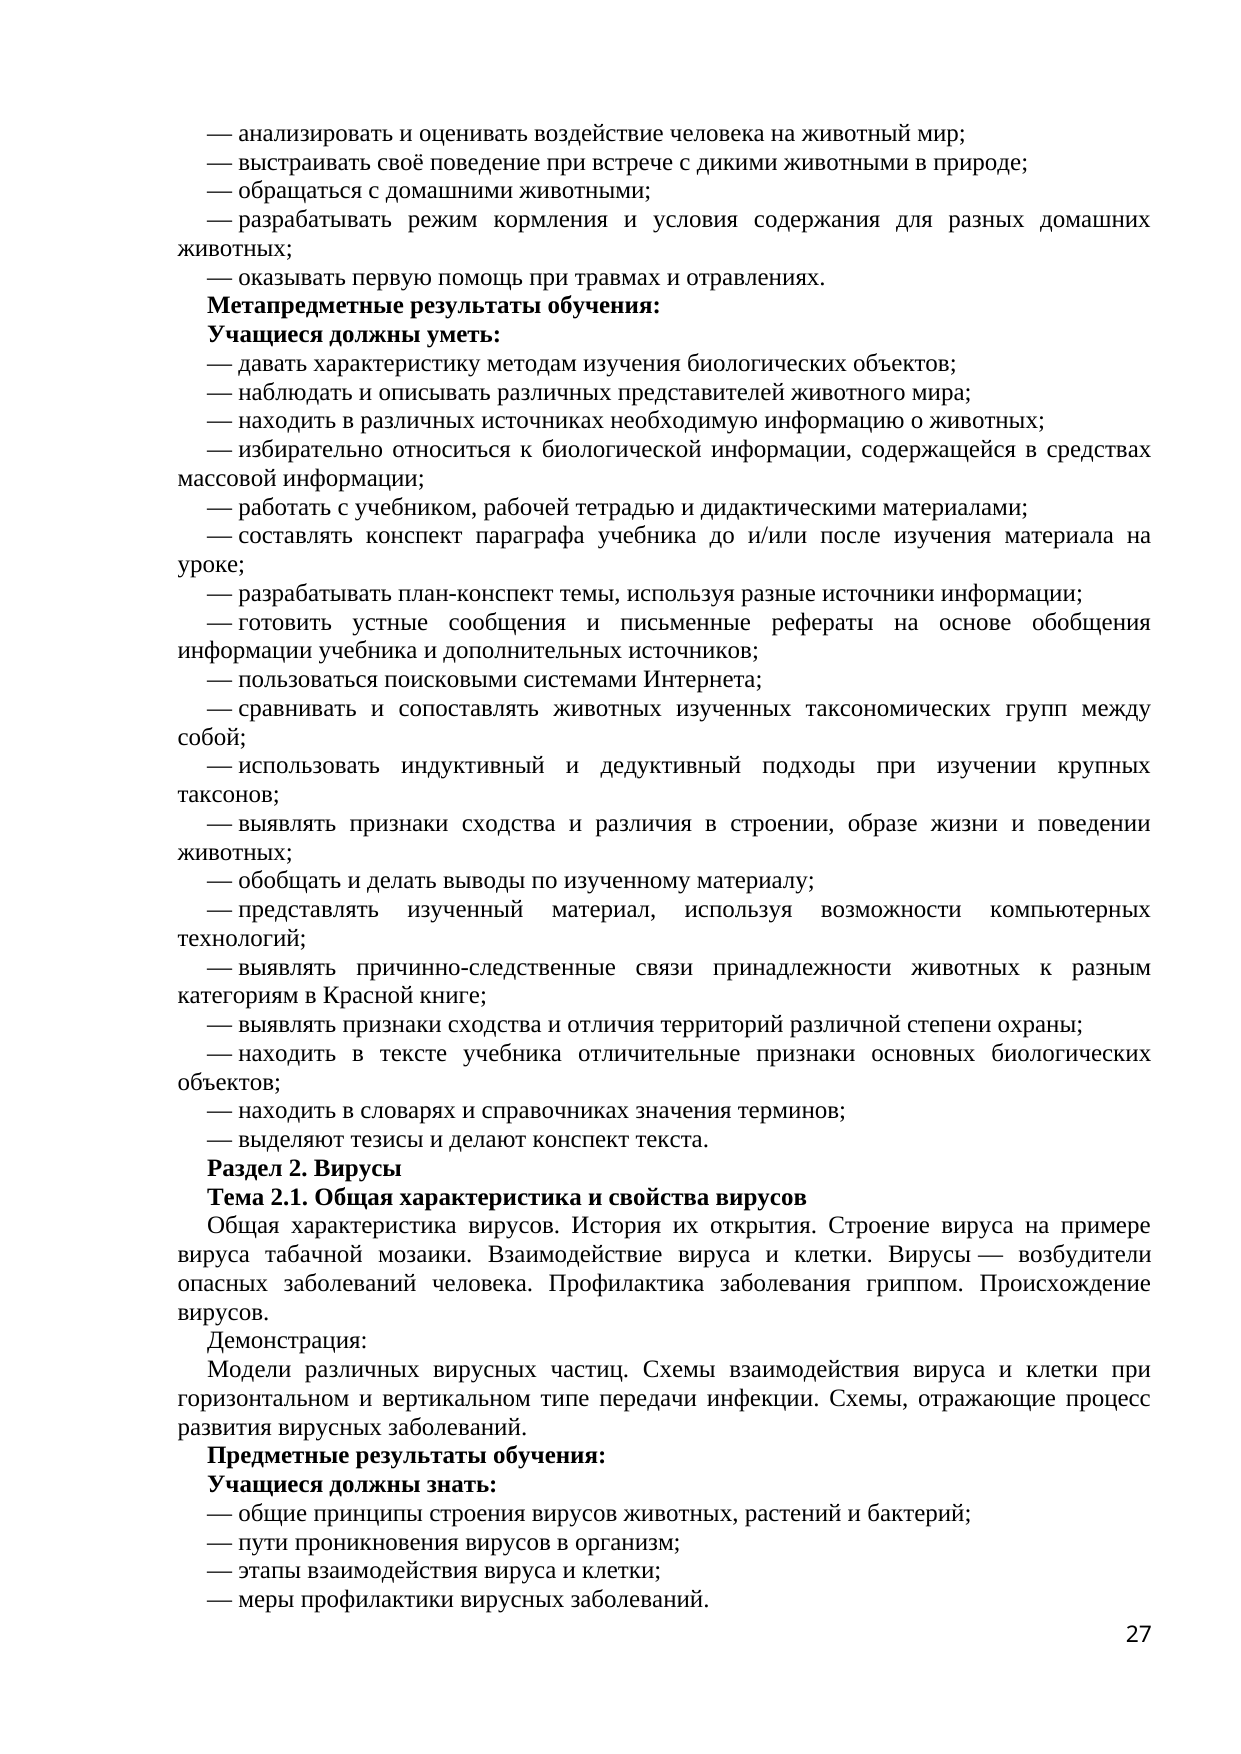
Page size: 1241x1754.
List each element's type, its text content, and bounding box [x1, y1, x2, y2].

text — выявлять причинно-следственные связи принадлежности животных к разным категориям в Красной книге; [177, 952, 1152, 1009]
text — обращаться с домашними животными; [177, 176, 1152, 204]
text — находить в словарях и справочниках значения терминов; [177, 1096, 1152, 1124]
text — работать с учебником, рабочей тетрадью и дидактическими материалами; [177, 492, 1152, 521]
text — использовать индуктивный и дедуктивный подходы при изучении крупных таксонов; [177, 751, 1152, 808]
text — обобщать и делать выводы по изученному материалу; [177, 866, 1152, 894]
text — этапы взаимодействия вируса и клетки; [177, 1556, 1152, 1584]
text — выявлять признаки сходства и различия в строении, образе жизни и поведении животных; [177, 808, 1152, 866]
text Метапредметные результаты обучения: [177, 291, 1152, 319]
text — сравнивать и сопоставлять животных изученных таксономических групп между собой; [177, 693, 1152, 751]
text — выстраивать своё поведение при встрече с дикими животными в природе; [177, 147, 1152, 176]
text — пути проникновения вирусов в организм; [177, 1527, 1152, 1556]
text — разрабатывать план-конспект темы, используя разные источники информации; [177, 578, 1152, 607]
text — избирательно относиться к биологической информации, содержащейся в средствах массовой информации; [177, 434, 1152, 492]
text — пользоваться поисковыми системами Интернета; [177, 664, 1152, 693]
text — представлять изученный материал, используя возможности компьютерных технологий; [177, 894, 1152, 952]
text Учащиеся должны знать: [177, 1469, 1152, 1498]
text — составлять конспект параграфа учебника до и/или после изучения материала на уроке; [177, 521, 1152, 578]
text — готовить устные сообщения и письменные рефераты на основе обобщения информации учебника и дополнительных источников; [177, 607, 1152, 664]
text Раздел 2. Вирусы [177, 1153, 1152, 1182]
text — находить в различных источниках необходимую информацию о животных; [177, 406, 1152, 434]
text Модели различных вирусных частиц. Схемы взаимодействия вируса и клетки при горизонтальном и вертикальном типе передачи инфекции. Схемы, отражающие процесс развития вирусных заболеваний. [177, 1354, 1152, 1441]
text Общая характеристика вирусов. История их открытия. Строение вируса на примере вируса табачной мозаики. Взаимодействие вируса и клетки. Вирусы — возбудители опасных заболеваний человека. Профилактика заболевания гриппом. Происхождение вирусов. [177, 1211, 1152, 1326]
text — давать характеристику методам изучения биологических объектов; [177, 348, 1152, 377]
text Предметные результаты обучения: [177, 1441, 1152, 1469]
text — разрабатывать режим кормления и условия содержания для разных домашних животных; [177, 204, 1152, 262]
text Тема 2.1. Общая характеристика и свойства вирусов [177, 1182, 1152, 1211]
text — находить в тексте учебника отличительные признаки основных биологических объектов; [177, 1038, 1152, 1096]
text — выявлять признаки сходства и отличия территорий различной степени охраны; [177, 1009, 1152, 1038]
text — анализировать и оценивать воздействие человека на животный мир; [177, 118, 1152, 147]
text — меры профилактики вирусных заболеваний. [177, 1584, 1152, 1613]
text — общие принципы строения вирусов животных, растений и бактерий; [177, 1498, 1152, 1527]
text Учащиеся должны уметь: [177, 319, 1152, 348]
text Демонстрация: [177, 1326, 1152, 1354]
text — наблюдать и описывать различных представителей животного мира; [177, 377, 1152, 406]
text — выделяют тезисы и делают конспект текста. [177, 1124, 1152, 1153]
text — оказывать первую помощь при травмах и отравлениях. [177, 262, 1152, 291]
